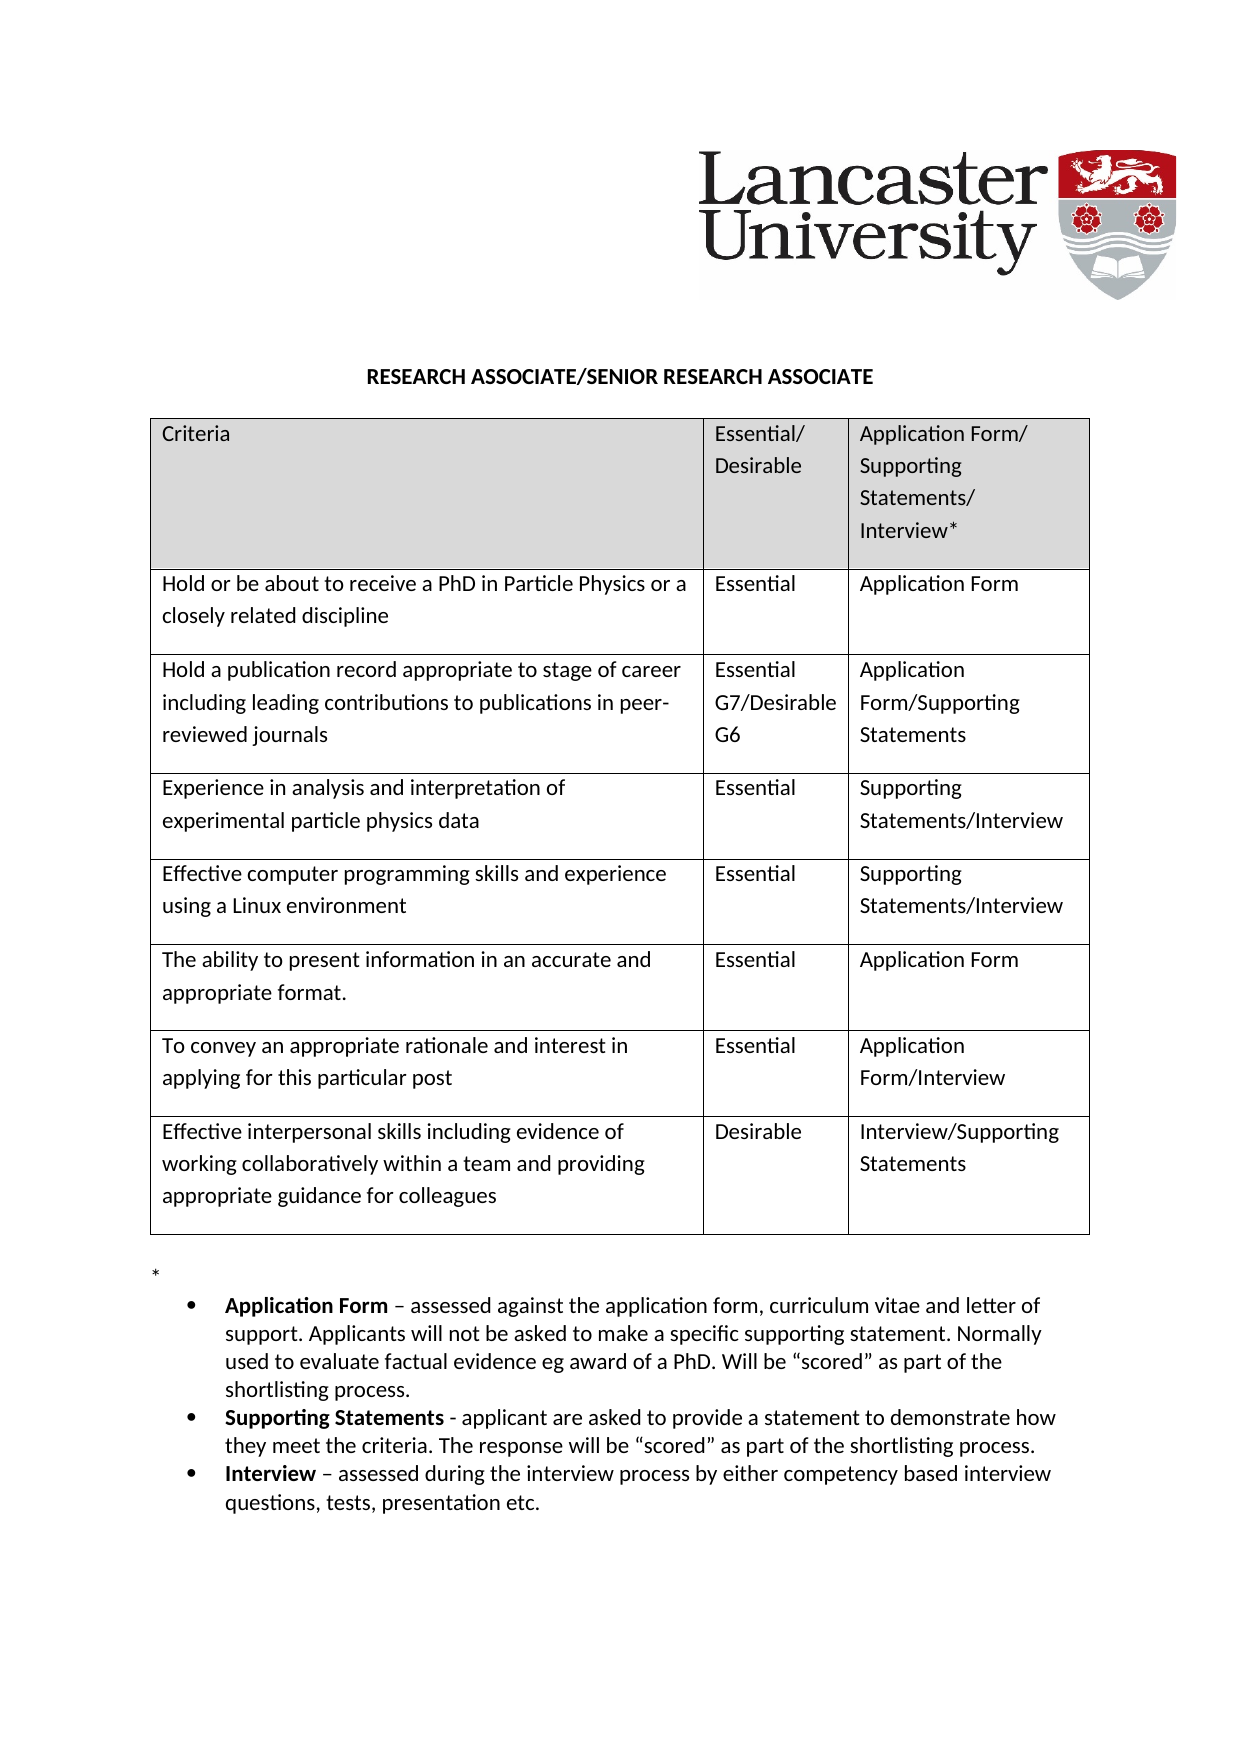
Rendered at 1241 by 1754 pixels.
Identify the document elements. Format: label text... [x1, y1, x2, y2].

table_cell Experience in analysis and interpretation of experimental particle physics data [151, 774, 703, 858]
table_header Application Form/ Supporting Statements/ Interview* [849, 419, 1089, 568]
table_cell Supporting Statements/Interview [849, 774, 1089, 858]
table_cell Hold or be about to receive a PhD in Particle Physics or a closely related discipline [151, 570, 703, 654]
picture [699, 150, 1177, 300]
table_header Essential/ Desirable [704, 419, 848, 568]
list Supporting Statements - applicant are asked to provide a statement to demonstrate how they meet the criteria. The response will be “scored” as part of the shortlisting process. [187, 1403, 1090, 1459]
table_cell Interview/Supporting Statements [849, 1117, 1089, 1234]
table_cell Effective interpersonal skills including evidence of working collaboratively within a team and providing appropriate guidance for colleagues [151, 1117, 703, 1234]
text * [150, 1263, 1090, 1291]
table_cell Hold a publication record appropriate to stage of career including leading contributions to publications in peer-reviewed journals [151, 655, 703, 772]
table_cell Essential [704, 774, 848, 858]
table_cell Essential [704, 1031, 848, 1116]
table_cell Application Form/Supporting Statements [849, 655, 1089, 772]
table_cell Effective computer programming skills and experience using a Linux environment [151, 860, 703, 944]
table_cell The ability to present information in an accurate and appropriate format. [151, 945, 703, 1030]
list Application Form – assessed against the application form, curriculum vitae and letter of support. Applicants will not be asked to make a specific supporting statement. Normally used to evaluate factual evidence eg award of a PhD. Will be “scored” as part of the shortlisting process. [187, 1291, 1090, 1403]
table_cell Essential G7/Desirable G6 [704, 655, 848, 772]
text RESEARCH ASSOCIATE/SENIOR RESEARCH ASSOCIATE [150, 362, 1090, 390]
list Interview – assessed during the interview process by either competency based interview questions, tests, presentation etc. [187, 1459, 1090, 1516]
table_cell Desirable [704, 1117, 848, 1234]
table_cell To convey an appropriate rationale and interest in applying for this particular post [151, 1031, 703, 1116]
table_cell Supporting Statements/Interview [849, 860, 1089, 944]
table_cell Application Form/Interview [849, 1031, 1089, 1116]
table_header Criteria [151, 419, 703, 568]
table_cell Essential [704, 945, 848, 1030]
table_cell Application Form [849, 570, 1089, 654]
table_cell Essential [704, 570, 848, 654]
table_cell Essential [704, 860, 848, 944]
table_cell Application Form [849, 945, 1089, 1030]
